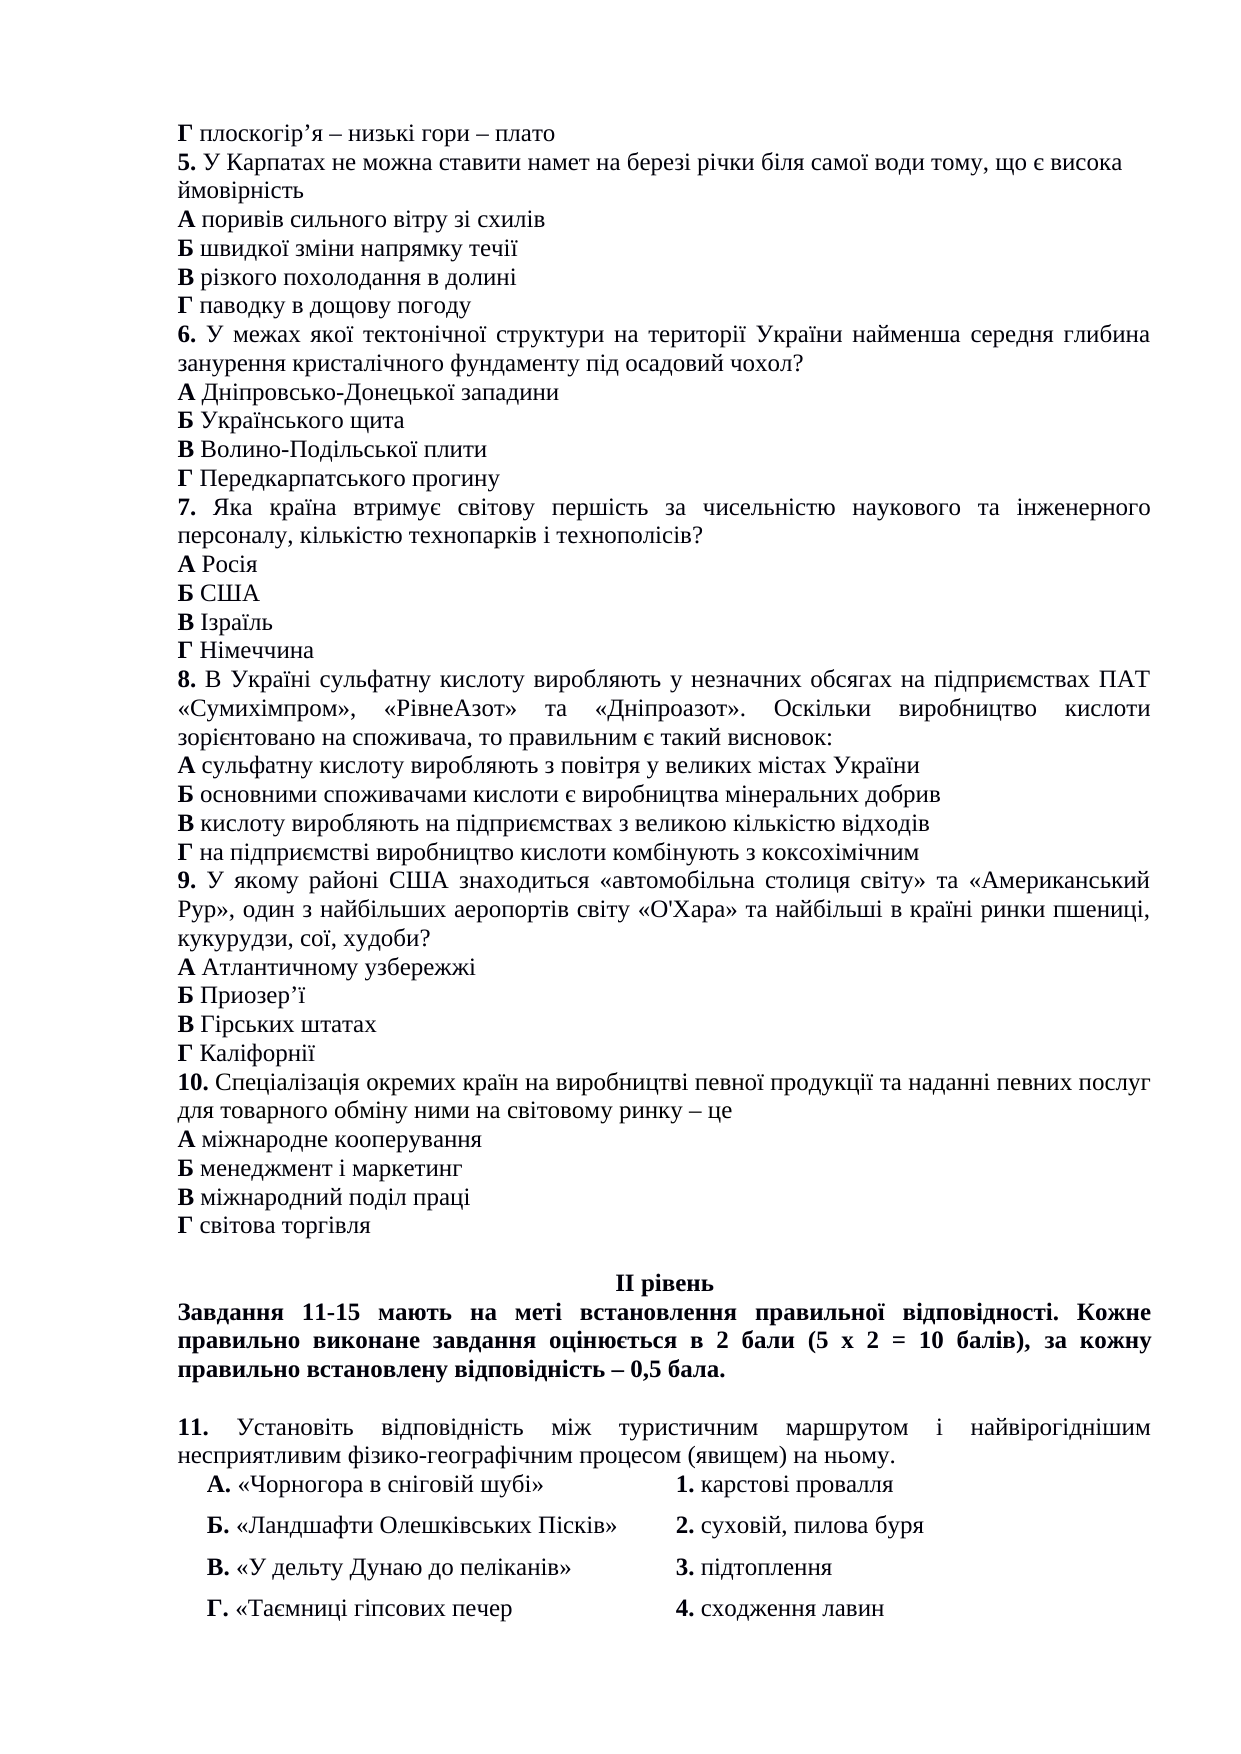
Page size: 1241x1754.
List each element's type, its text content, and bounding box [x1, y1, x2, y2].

table_cell Б. «Ландшафти Олешківських Пісків» [166, 1511, 635, 1552]
text 8. В Україні сульфатну кислоту виробляють у незначних обсягах на підприємствах ПАТ «Сумихімпром», «РівнеАзот» та «Дніпроазот». Оскільки виробництво кислоти зорієнтовано на споживача, то правильним є такий висновок: [177, 664, 1152, 751]
text Г Каліфорнії [177, 1038, 1152, 1067]
text А Росія [177, 549, 1152, 578]
text 6. У межах якої тектонічної структури на території України найменша середня глибина занурення кристалічного фундаменту під осадовий чохол? [177, 319, 1152, 377]
text А сульфатну кислоту виробляють з повітря у великих містах України [177, 751, 1152, 779]
text Г світова торгівля [177, 1211, 1152, 1239]
text Г плоскогір’я – низькі гори – плато [177, 118, 1152, 147]
text Г Німеччина [177, 636, 1152, 664]
text 9. У якому районі США знаходиться «автомобільна столиця світу» та «Американський Рур», один з найбільших аеропортів світу «О'Хара» та найбільші в країні ринки пшениці, кукурудзи, сої, худоби? [177, 866, 1152, 952]
table_cell В. «У дельту Дунаю до пеліканів» [166, 1552, 635, 1593]
text В Гірських штатах [177, 1009, 1152, 1038]
text А Дніпровсько-Донецької западини [177, 377, 1152, 406]
text А Атлантичному узбережжі [177, 952, 1152, 981]
text Б швидкої зміни напрямку течії [177, 233, 1152, 262]
text В Ізраїль [177, 607, 1152, 636]
text А міжнародне кооперування [177, 1124, 1152, 1153]
text Б основними споживачами кислоти є виробництва мінеральних добрив [177, 779, 1152, 808]
table_cell 3. підтоплення [635, 1552, 1122, 1593]
text Г паводку в дощову погоду [177, 291, 1152, 319]
text 10. Спеціалізація окремих країн на виробництві певної продукції та наданні певних послуг для товарного обміну ними на світовому ринку – це [177, 1067, 1152, 1124]
text В Волино-Подільської плити [177, 434, 1152, 463]
table_header 1. карстові провалля [635, 1469, 1122, 1511]
text Г на підприємстві виробництво кислоти комбінують з коксохімічним [177, 837, 1152, 866]
text ІІ рівень [177, 1268, 1152, 1297]
text 11. Установіть відповідність між туристичним маршрутом і найвірогіднішим несприятливим фізико-географічним процесом (явищем) на ньому. [177, 1412, 1152, 1469]
text В різкого похолодання в долині [177, 262, 1152, 291]
text Б США [177, 578, 1152, 607]
text Завдання 11-15 мають на меті встановлення правильної відповідності. Кожне правильно виконане завдання оцінюється в 2 бали (5 х 2 = 10 балів), за кожну правильно встановлену відповідність – 0,5 бала. [177, 1297, 1152, 1383]
table_header А. «Чорногора в сніговій шубі» [166, 1469, 635, 1511]
text Б менеджмент і маркетинг [177, 1153, 1152, 1182]
text Г Передкарпатського прогину [177, 463, 1152, 492]
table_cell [166, 1593, 635, 1622]
text 5. У Карпатах не можна ставити намет на березі річки біля самої води тому, що є висока ймовірність [177, 147, 1152, 204]
table_cell 2. суховій, пилова буря [635, 1511, 1122, 1552]
text Б Приозер’ї [177, 981, 1152, 1009]
text Б Українського щита [177, 406, 1152, 434]
text 7. Яка країна втримує світову першість за чисельністю наукового та інженерного персоналу, кількістю технопарків і технополісів? [177, 492, 1152, 549]
text В кислоту виробляють на підприємствах з великою кількістю відходів [177, 808, 1152, 837]
text А поривів сильного вітру зі схилів [177, 204, 1152, 233]
text В міжнародний поділ праці [177, 1182, 1152, 1211]
table_cell 4. сходження лавин [635, 1593, 1122, 1622]
